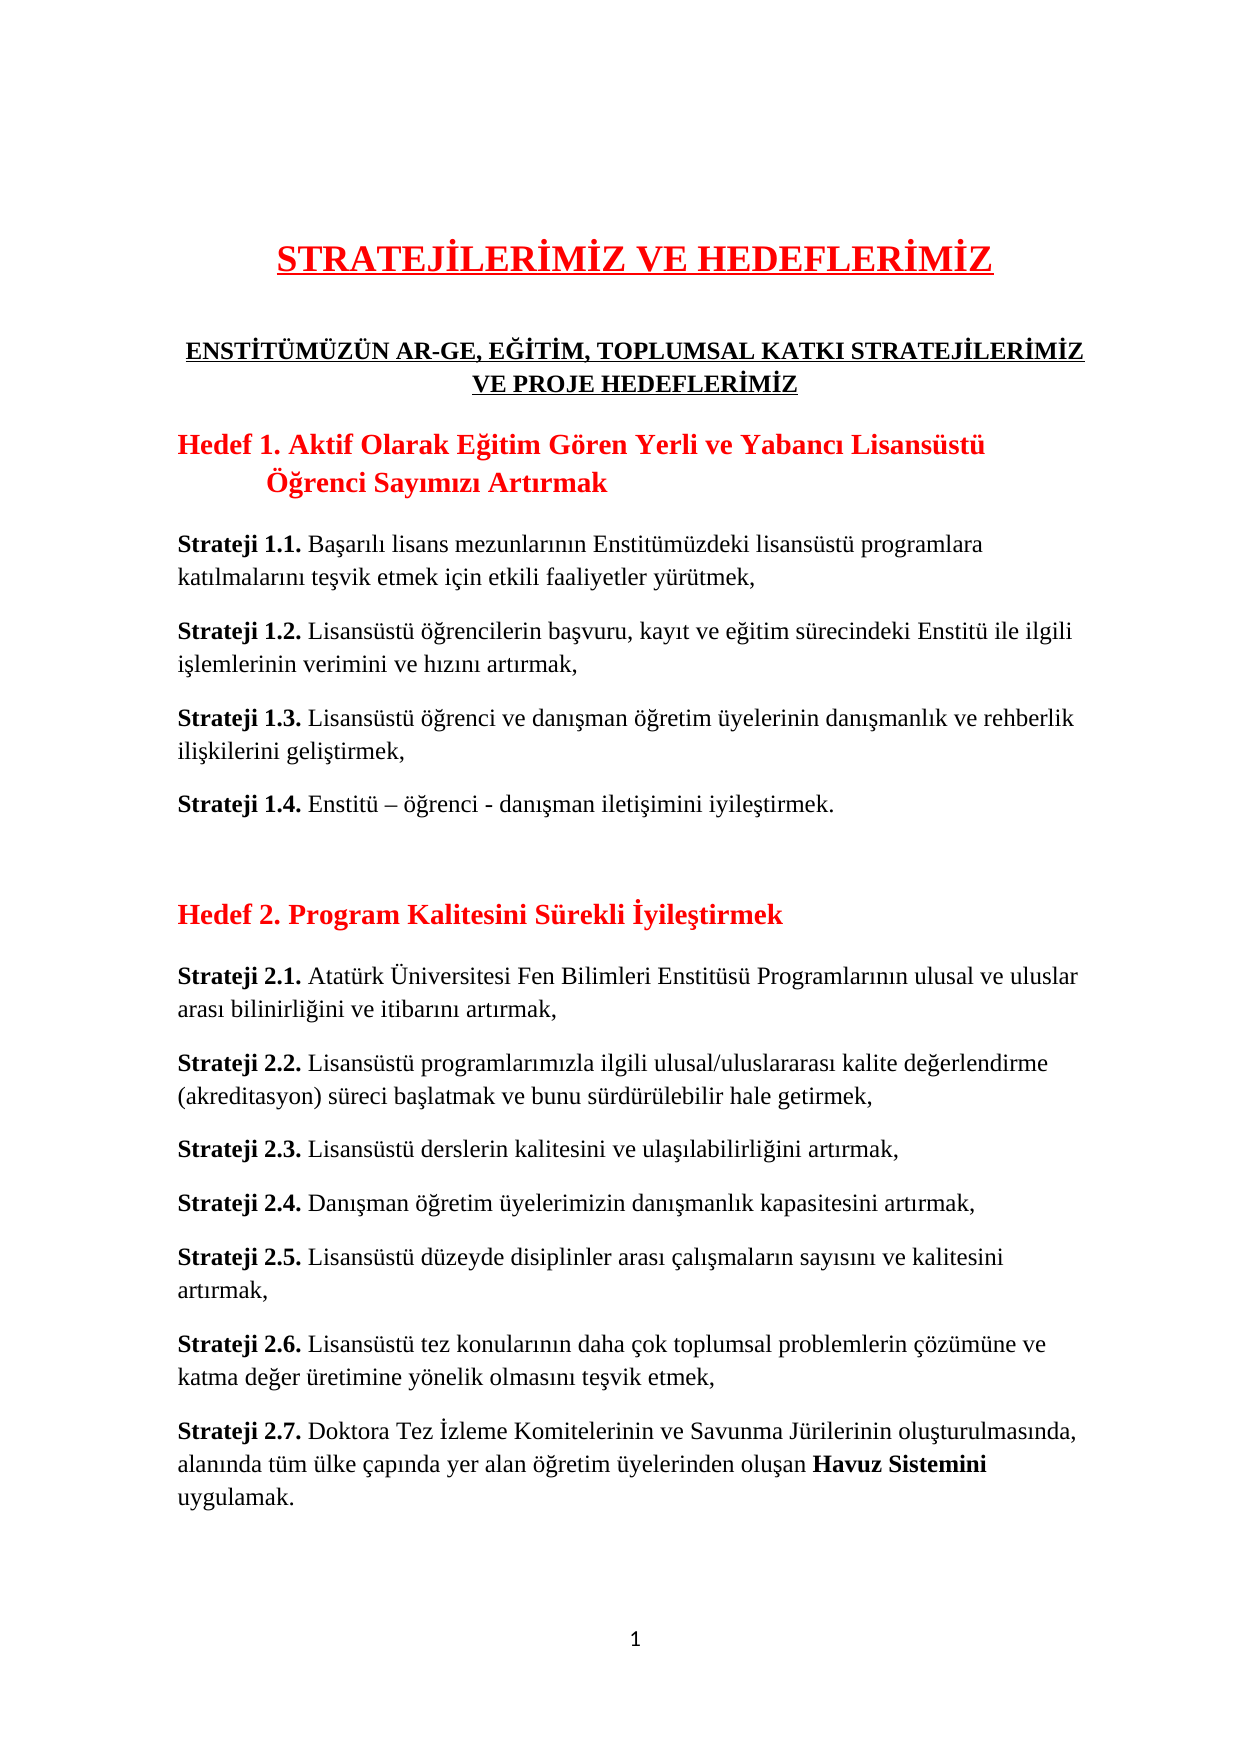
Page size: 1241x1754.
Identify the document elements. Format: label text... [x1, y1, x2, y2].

text ENSTİTÜMÜZÜN AR-GE, EĞİTİM, TOPLUMSAL KATKI STRATEJİLERİMİZ VE PROJE HEDEFLERİMİZ [177, 336, 1093, 398]
text Strateji 1.3. Lisansüstü öğrenci ve danışman öğretim üyelerinin danışmanlık ve rehberlik ilişkilerini geliştirmek, [177, 703, 1093, 764]
text Strateji 2.4. Danışman öğretim üyelerimizin danışmanlık kapasitesini artırmak, [177, 1188, 1093, 1217]
text Strateji 2.6. Lisansüstü tez konularının daha çok toplumsal problemlerin çözümüne ve katma değer üretimine yönelik olmasını teşvik etmek, [177, 1329, 1093, 1391]
text Strateji 1.4. Enstitü – öğrenci - danışman iletişimini iyileştirmek. [177, 789, 1093, 818]
text Strateji 1.2. Lisansüstü öğrencilerin başvuru, kayıt ve eğitim sürecindeki Enstitü ile ilgili işlemlerinin verimini ve hızını artırmak, [177, 616, 1093, 678]
text Strateji 2.5. Lisansüstü düzeyde disiplinler arası çalışmaların sayısını ve kalitesini artırmak, [177, 1242, 1093, 1304]
text Hedef 1. Aktif Olarak Eğitim Gören Yerli ve Yabancı Lisansüstü Öğrenci Sayımızı Artırmak [177, 427, 1093, 499]
text Strateji 1.1. Başarılı lisans mezunlarının Enstitümüzdeki lisansüstü programlara katılmalarını teşvik etmek için etkili faaliyetler yürütmek, [177, 529, 1093, 591]
text Hedef 2. Program Kalitesini Sürekli İyileştirmek [177, 897, 1093, 931]
text Strateji 2.3. Lisansüstü derslerin kalitesini ve ulaşılabilirliğini artırmak, [177, 1134, 1093, 1163]
text Strateji 2.1. Atatürk Üniversitesi Fen Bilimleri Enstitüsü Programlarının ulusal ve uluslar arası bilinirliğini ve itibarını artırmak, [177, 961, 1093, 1023]
text Strateji 2.7. Doktora Tez İzleme Komitelerinin ve Savunma Jürilerinin oluşturulmasında, alanında tüm ülke çapında yer alan öğretim üyelerinden oluşan Havuz Sistemini uygulamak. [177, 1416, 1093, 1511]
text Strateji 2.2. Lisansüstü programlarımızla ilgili ulusal/uluslararası kalite değerlendirme (akreditasyon) süreci başlatmak ve bunu sürdürülebilir hale getirmek, [177, 1048, 1093, 1109]
text STRATEJİLERİMİZ VE HEDEFLERİMİZ [177, 236, 1093, 279]
